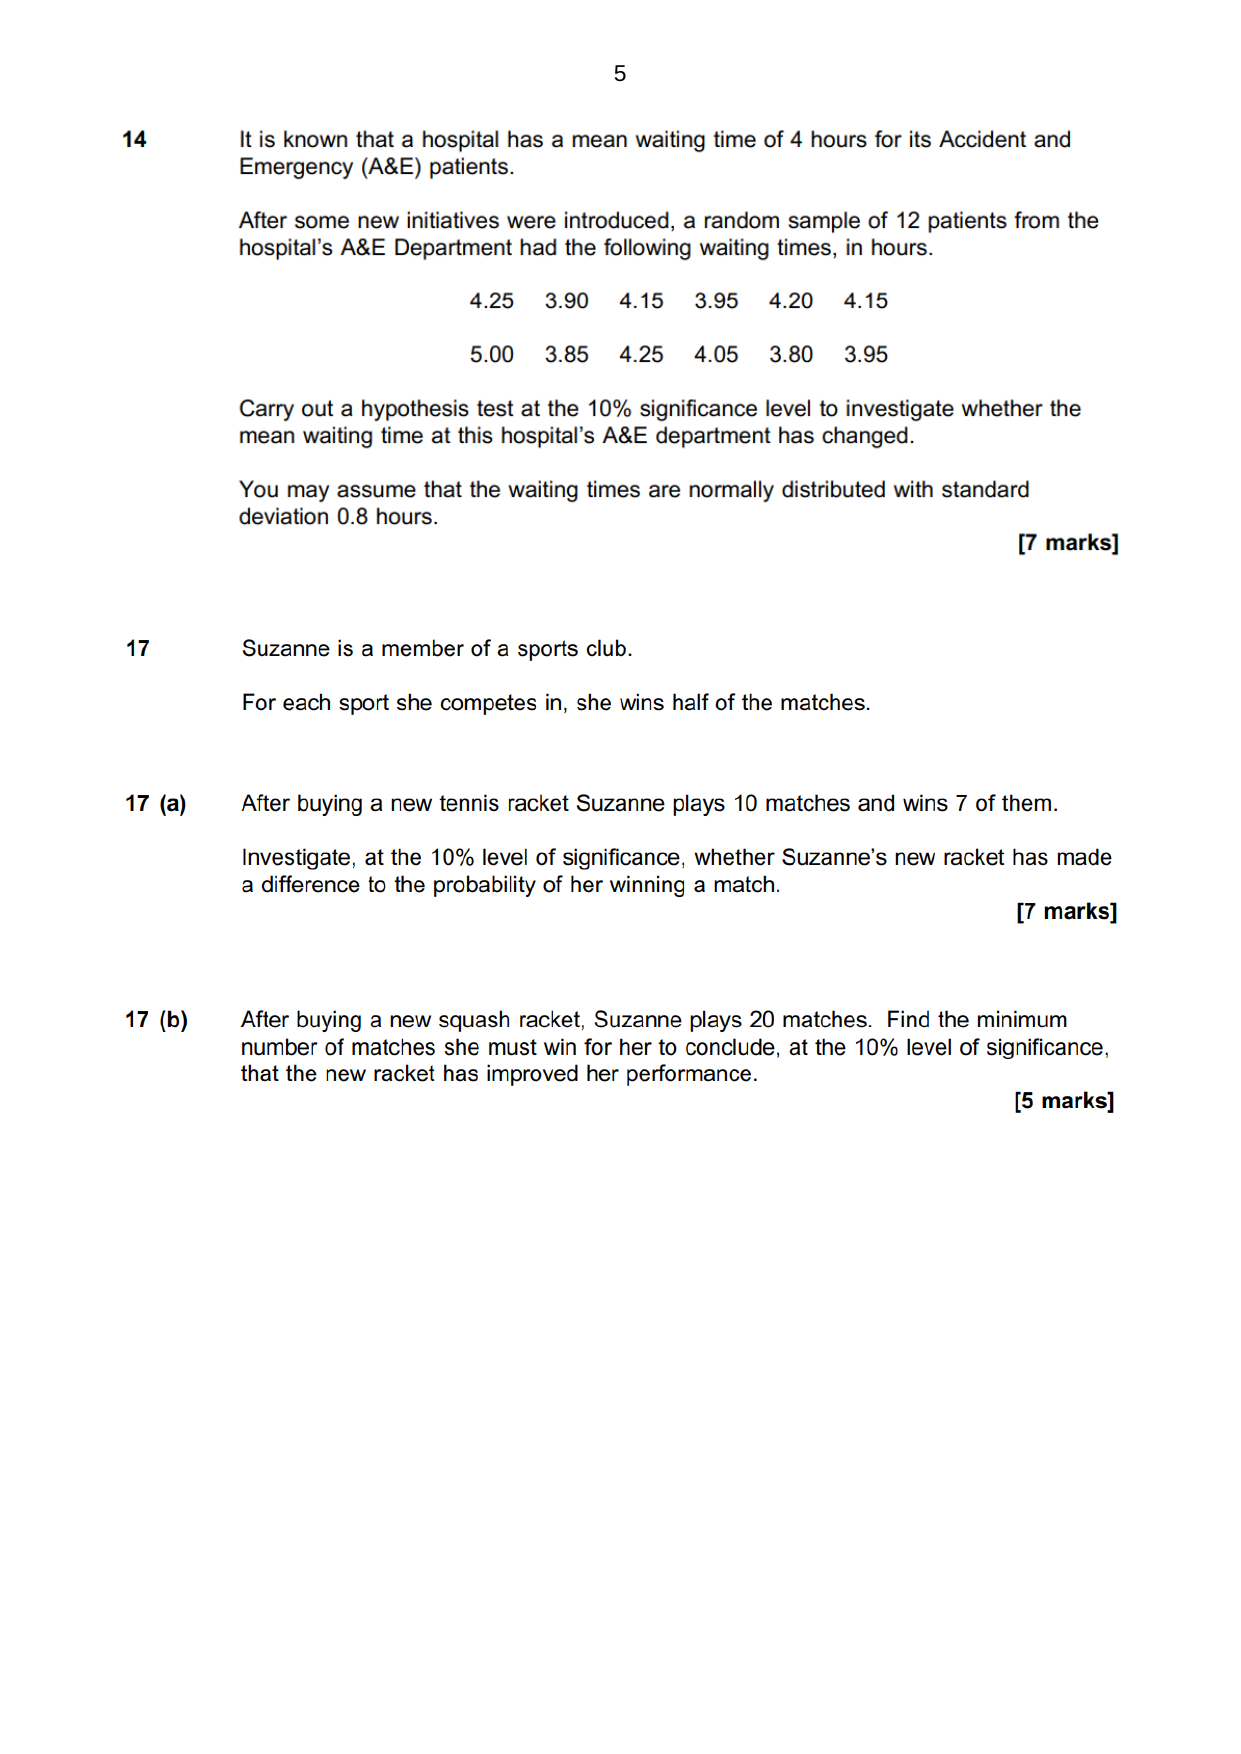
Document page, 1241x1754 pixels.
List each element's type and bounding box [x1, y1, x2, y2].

picture [118, 994, 1119, 1137]
picture [118, 628, 1111, 728]
picture [118, 781, 1123, 941]
picture [118, 118, 1123, 574]
